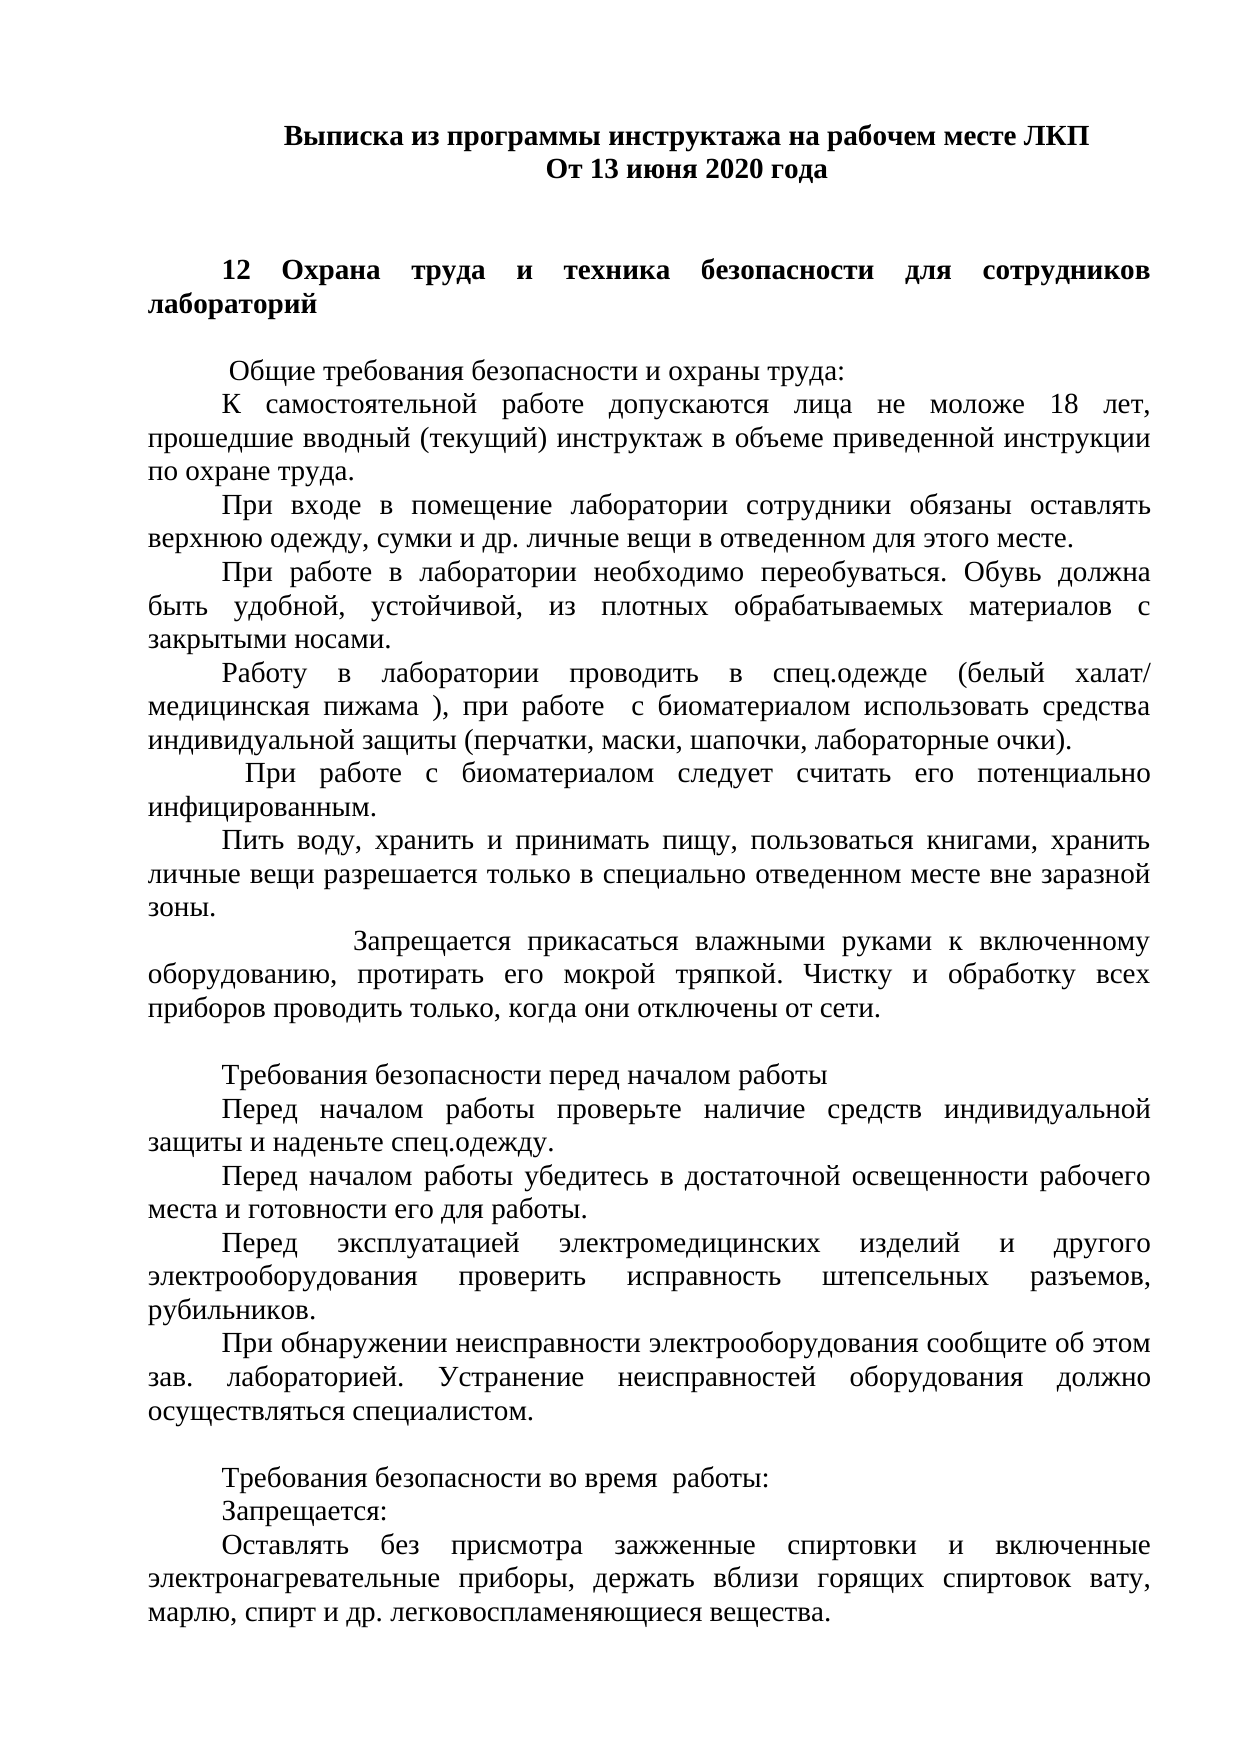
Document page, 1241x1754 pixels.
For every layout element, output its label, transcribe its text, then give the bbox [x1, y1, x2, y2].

text Пить воду, хранить и принимать пищу, пользоваться книгами, хранить личные вещи разрешается только в специально отведенном месте вне заразной зоны. [148, 822, 1152, 923]
text При работе с биоматериалом следует считать его потенциально инфицированным. [148, 755, 1152, 822]
text К самостоятельной работе допускаются лица не моложе 18 лет, прошедшие вводный (текущий) инструктаж в объеме приведенной инструкции по охране труда. [148, 386, 1152, 487]
text Оставлять без присмотра зажженные спиртовки и включенные электронагревательные приборы, держать вблизи горящих спиртовок вату, марлю, спирт и др. легковоспламеняющиеся вещества. [148, 1527, 1152, 1627]
text Выписка из программы инструктажа на рабочем месте ЛКП [148, 118, 1152, 152]
text Запрещается: [148, 1493, 1152, 1527]
text Запрещается прикасаться влажными руками к включенному оборудованию, протирать его мокрой тряпкой. Чистку и обработку всех приборов проводить только, когда они отключены от сети. [148, 923, 1152, 1024]
text Требования безопасности во время работы: [148, 1460, 1152, 1493]
text От 13 июня 2020 года [148, 152, 1152, 185]
text При входе в помещение лаборатории сотрудники обязаны оставлять верхнюю одежду, сумки и др. личные вещи в отведенном для этого месте. [148, 487, 1152, 554]
text 12 Охрана труда и техника безопасности для сотрудников лабораторий [148, 252, 1152, 319]
text Перед началом работы убедитесь в достаточной освещенности рабочего места и готовности его для работы. [148, 1158, 1152, 1225]
text Перед началом работы проверьте наличие средств индивидуальной защиты и наденьте спец.одежду. [148, 1091, 1152, 1158]
text При обнаружении неисправности электрооборудования сообщите об этом зав. лабораторией. Устранение неисправностей оборудования должно осуществляться специалистом. [148, 1326, 1152, 1426]
text Работу в лаборатории проводить в спец.одежде (белый халат/ медицинская пижама ), при работе с биоматериалом использовать средства индивидуальной защиты (перчатки, маски, шапочки, лабораторные очки). [148, 655, 1152, 755]
text Перед эксплуатацией электромедицинских изделий и другого электрооборудования проверить исправность штепсельных разъемов, рубильников. [148, 1225, 1152, 1326]
text Общие требования безопасности и охраны труда: [148, 353, 1152, 386]
text Требования безопасности перед началом работы [148, 1057, 1152, 1091]
text При работе в лаборатории необходимо переобуваться. Обувь должна быть удобной, устойчивой, из плотных обрабатываемых материалов с закрытыми носами. [148, 554, 1152, 655]
